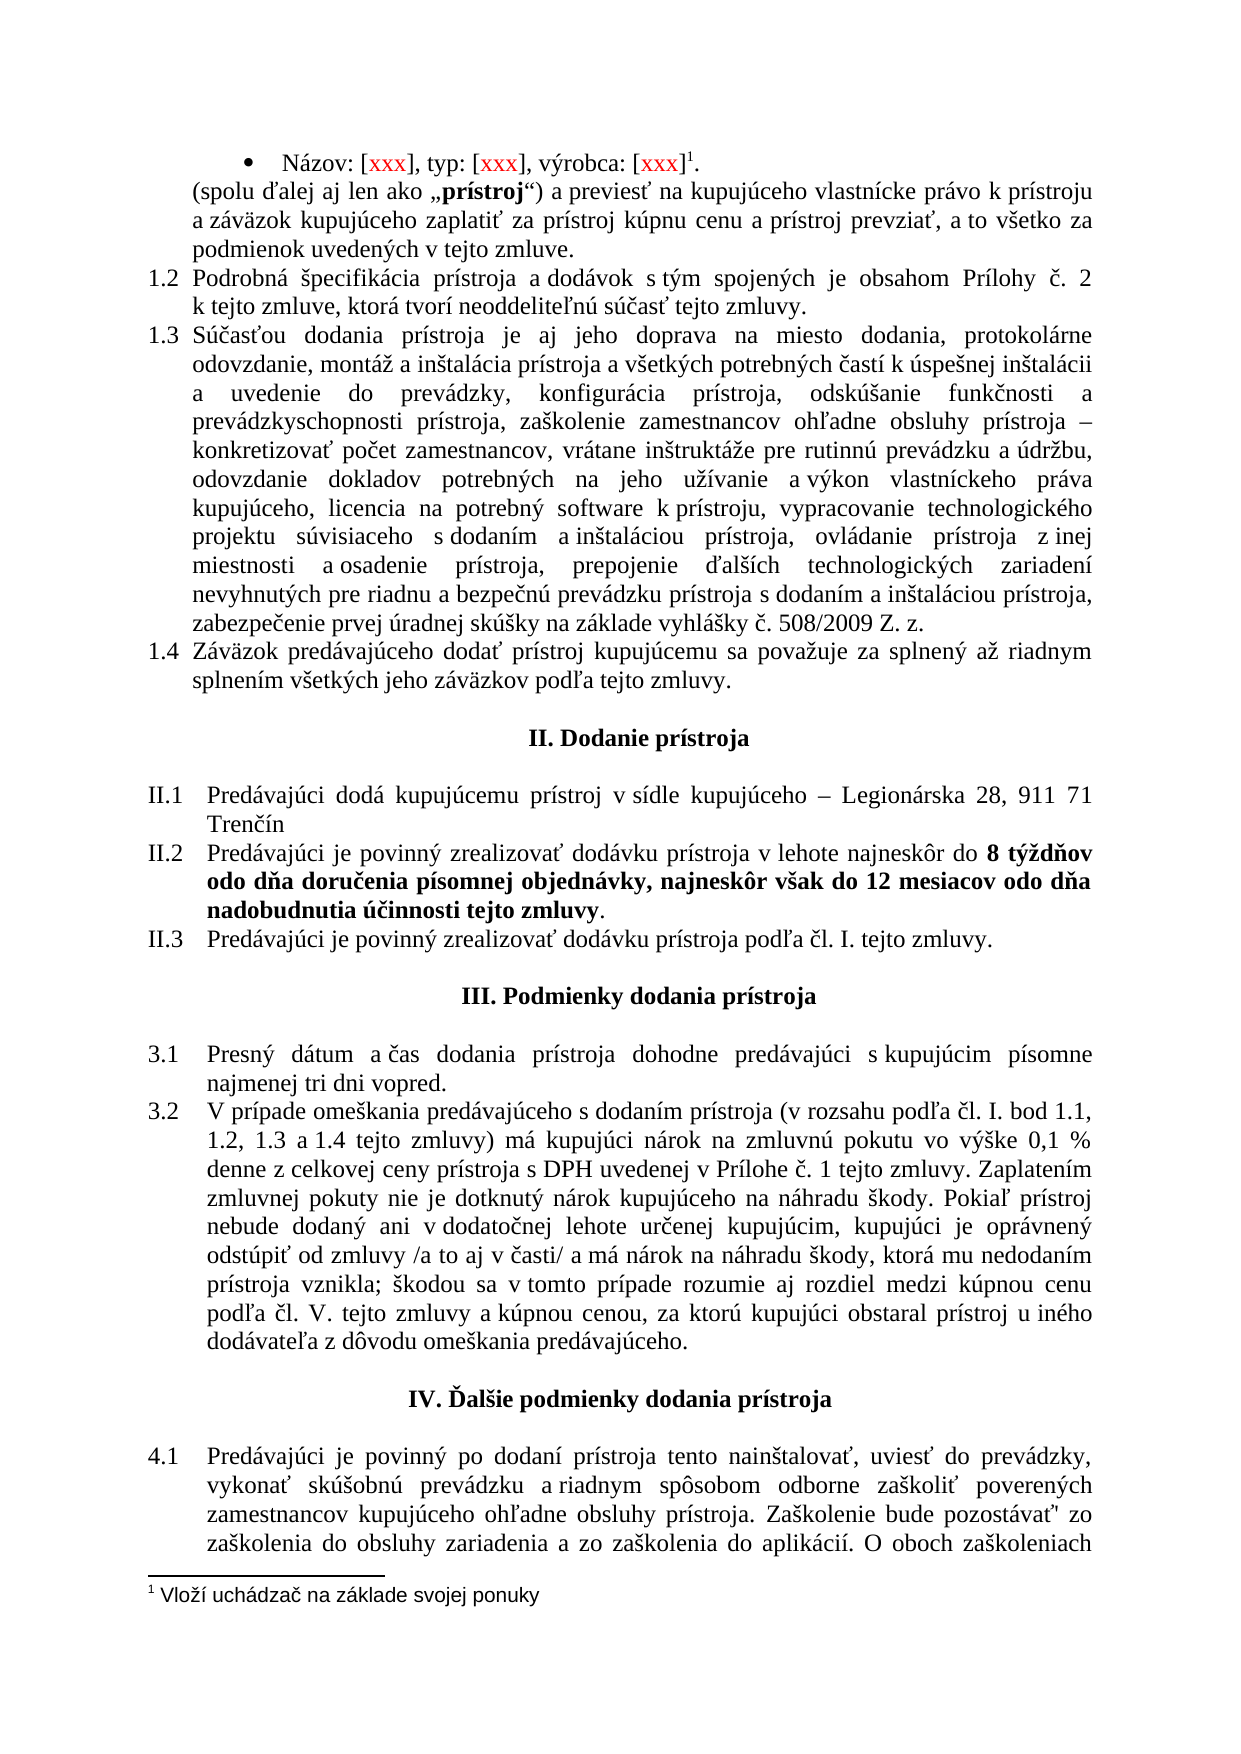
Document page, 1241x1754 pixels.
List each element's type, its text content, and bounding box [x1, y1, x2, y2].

list Predávajúci je povinný zrealizovať dodávku prístroja v lehote najneskôr do 8 týždňov odo dňa doručenia písomnej objednávky, najneskôr však do 12 mesiacov odo dňa nadobudnutia účinnosti tejto zmluvy. [148, 838, 1093, 924]
text III. Podmienky dodania prístroja [185, 981, 1093, 1010]
text IV. Ďalšie podmienky dodania prístroja [148, 1384, 1093, 1413]
list Presný dátum a čas dodania prístroja dohodne predávajúci s kupujúcim písomne najmenej tri dni vopred. [148, 1039, 1093, 1096]
list Podrobná špecifikácia prístroja a dodávok s tým spojených je obsahom Prílohy č. 2 k tejto zmluve, ktorá tvorí neoddeliteľnú súčasť tejto zmluvy. [148, 263, 1093, 320]
list Súčasťou dodania prístroja je aj jeho doprava na miesto dodania, protokolárne odovzdanie, montáž a inštalácia prístroja a všetkých potrebných častí k úspešnej inštalácii a uvedenie do prevádzky, konfigurácia prístroja, odskúšanie funkčnosti a prevádzkyschopnosti prístroja, zaškolenie zamestnancov ohľadne obsluhy prístroja – konkretizovať počet zamestnancov, vrátane inštruktáže pre rutinnú prevádzku a údržbu, odovzdanie dokladov potrebných na jeho užívanie a výkon vlastníckeho práva kupujúceho, licencia na potrebný software k prístroju, vypracovanie technologického projektu súvisiaceho s dodaním a inštaláciou prístroja, ovládanie prístroja z inej miestnosti a osadenie prístroja, prepojenie ďalších technologických zariadení nevyhnutých pre riadnu a bezpečnú prevádzku prístroja s dodaním a inštaláciou prístroja, zabezpečenie prvej úradnej skúšky na základe vyhlášky č. 508/2009 Z. z. [148, 320, 1093, 636]
list V prípade omeškania predávajúceho s dodaním prístroja (v rozsahu podľa čl. I. bod 1.1, 1.2, 1.3 a 1.4 tejto zmluvy) má kupujúci nárok na zmluvnú pokutu vo výške 0,1 % denne z celkovej ceny prístroja s DPH uvedenej v Prílohe č. 1 tejto zmluvy. Zaplatením zmluvnej pokuty nie je dotknutý nárok kupujúceho na náhradu škody. Pokiaľ prístroj nebude dodaný ani v dodatočnej lehote určenej kupujúcim, kupujúci je oprávnený odstúpiť od zmluvy /a to aj v časti/ a má nárok na náhradu škody, ktorá mu nedodaním prístroja vznikla; škodou sa v tomto prípade rozumie aj rozdiel medzi kúpnou cenu podľa čl. V. tejto zmluvy a kúpnou cenou, za ktorú kupujúci obstaral prístroj u iného dodávateľa z dôvodu omeškania predávajúceho. [148, 1096, 1093, 1355]
list Predávajúci dodá kupujúcemu prístroj v sídle kupujúceho – Legionárska 28, 911 71 Trenčín [148, 780, 1093, 838]
list Predávajúci je povinný zrealizovať dodávku prístroja podľa čl. I. tejto zmluvy. [148, 924, 1093, 953]
list Názov: [xxx], typ: [xxx], výrobca: [xxx]. [244, 148, 1093, 176]
text (spolu ďalej aj len ako „prístroj“) a previesť na kupujúceho vlastnícke právo k prístroju a záväzok kupujúceho zaplatiť za prístroj kúpnu cenu a prístroj prevziať, a to všetko za podmienok uvedených v tejto zmluve. [192, 176, 1093, 263]
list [148, 1441, 1093, 1556]
text II. Dodanie prístroja [185, 723, 1093, 751]
list Záväzok predávajúceho dodať prístroj kupujúcemu sa považuje za splnený až riadnym splnením všetkých jeho záväzkov podľa tejto zmluvy. [148, 636, 1093, 694]
